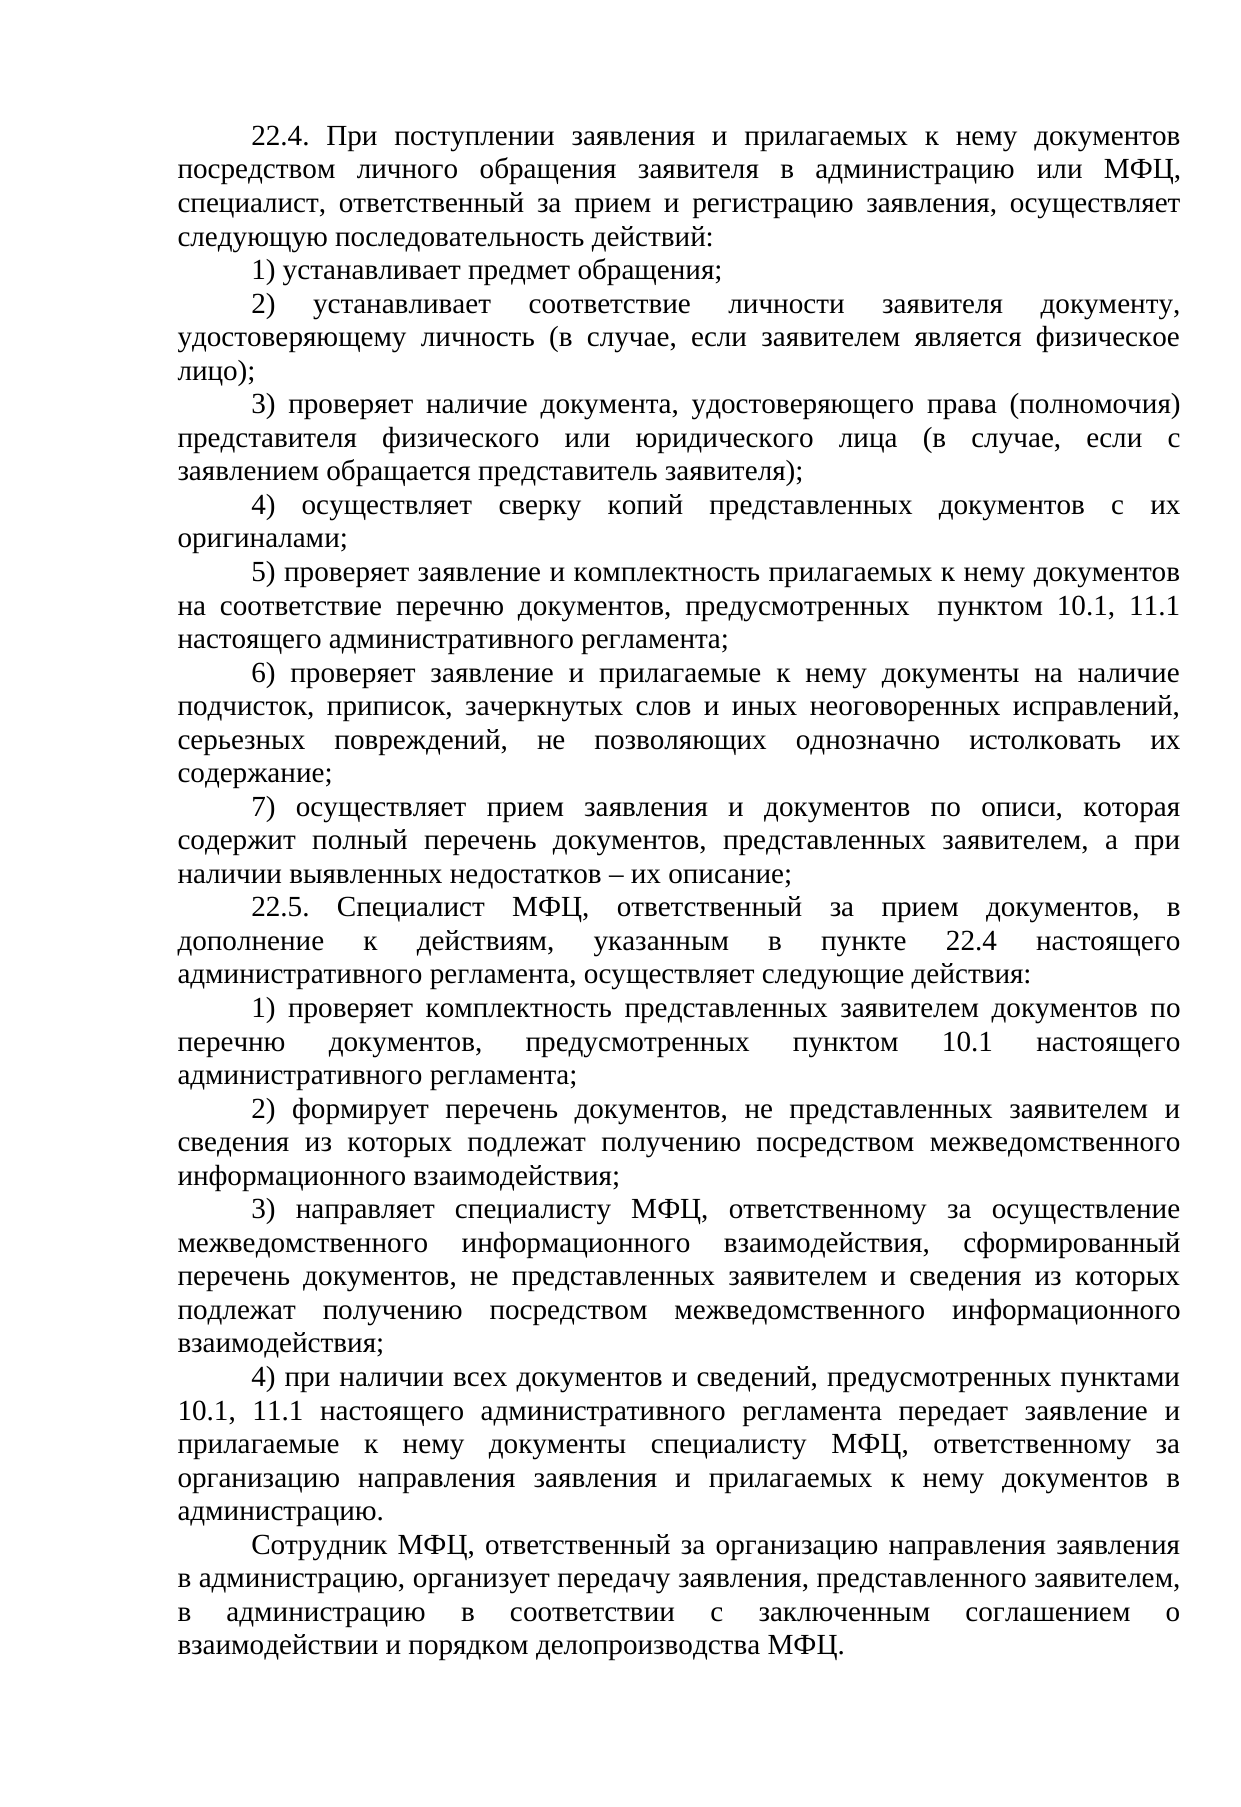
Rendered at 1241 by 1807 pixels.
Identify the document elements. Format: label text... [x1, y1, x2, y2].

text 1) проверяет комплектность представленных заявителем документов по перечню документов, предусмотренных пунктом 10.1 настоящего административного регламента; [177, 990, 1181, 1091]
text 4) при наличии всех документов и сведений, предусмотренных пунктами 10.1, 11.1 настоящего административного регламента передает заявление и прилагаемые к нему документы специалисту МФЦ, ответственному за организацию направления заявления и прилагаемых к нему документов в администрацию. [177, 1359, 1181, 1527]
text 3) направляет специалисту МФЦ, ответственному за осуществление межведомственного информационного взаимодействия, сформированный перечень документов, не представленных заявителем и сведения из которых подлежат получению посредством межведомственного информационного взаимодействия; [177, 1191, 1181, 1359]
text 2) устанавливает соответствие личности заявителя документу, удостоверяющему личность (в случае, если заявителем является физическое лицо); [177, 286, 1181, 386]
text 7) осуществляет прием заявления и документов по описи, которая содержит полный перечень документов, представленных заявителем, а при наличии выявленных недостатков – их описание; [177, 789, 1181, 889]
text 4) осуществляет сверку копий представленных документов с их оригиналами; [177, 487, 1181, 554]
text Сотрудник МФЦ, ответственный за организацию направления заявления в администрацию, организует передачу заявления, представленного заявителем, в администрацию в соответствии с заключенным соглашением о взаимодействии и порядком делопроизводства МФЦ. [177, 1527, 1181, 1661]
text 5) проверяет заявление и комплектность прилагаемых к нему документов на соответствие перечню документов, предусмотренных пунктом 10.1, 11.1 настоящего административного регламента; [177, 554, 1181, 655]
text 6) проверяет заявление и прилагаемые к нему документы на наличие подчисток, приписок, зачеркнутых слов и иных неоговоренных исправлений, серьезных повреждений, не позволяющих однозначно истолковать их содержание; [177, 655, 1181, 789]
text 22.5. Специалист МФЦ, ответственный за прием документов, в дополнение к действиям, указанным в пункте 22.4 настоящего административного регламента, осуществляет следующие действия: [177, 889, 1181, 990]
text 2) формирует перечень документов, не представленных заявителем и сведения из которых подлежат получению посредством межведомственного информационного взаимодействия; [177, 1091, 1181, 1191]
text 22.4. При поступлении заявления и прилагаемых к нему документов посредством личного обращения заявителя в администрацию или МФЦ, специалист, ответственный за прием и регистрацию заявления, осуществляет следующую последовательность действий: [177, 118, 1181, 252]
text 3) проверяет наличие документа, удостоверяющего права (полномочия) представителя физического или юридического лица (в случае, если с заявлением обращается представитель заявителя); [177, 386, 1181, 487]
text 1) устанавливает предмет обращения; [177, 252, 1181, 286]
